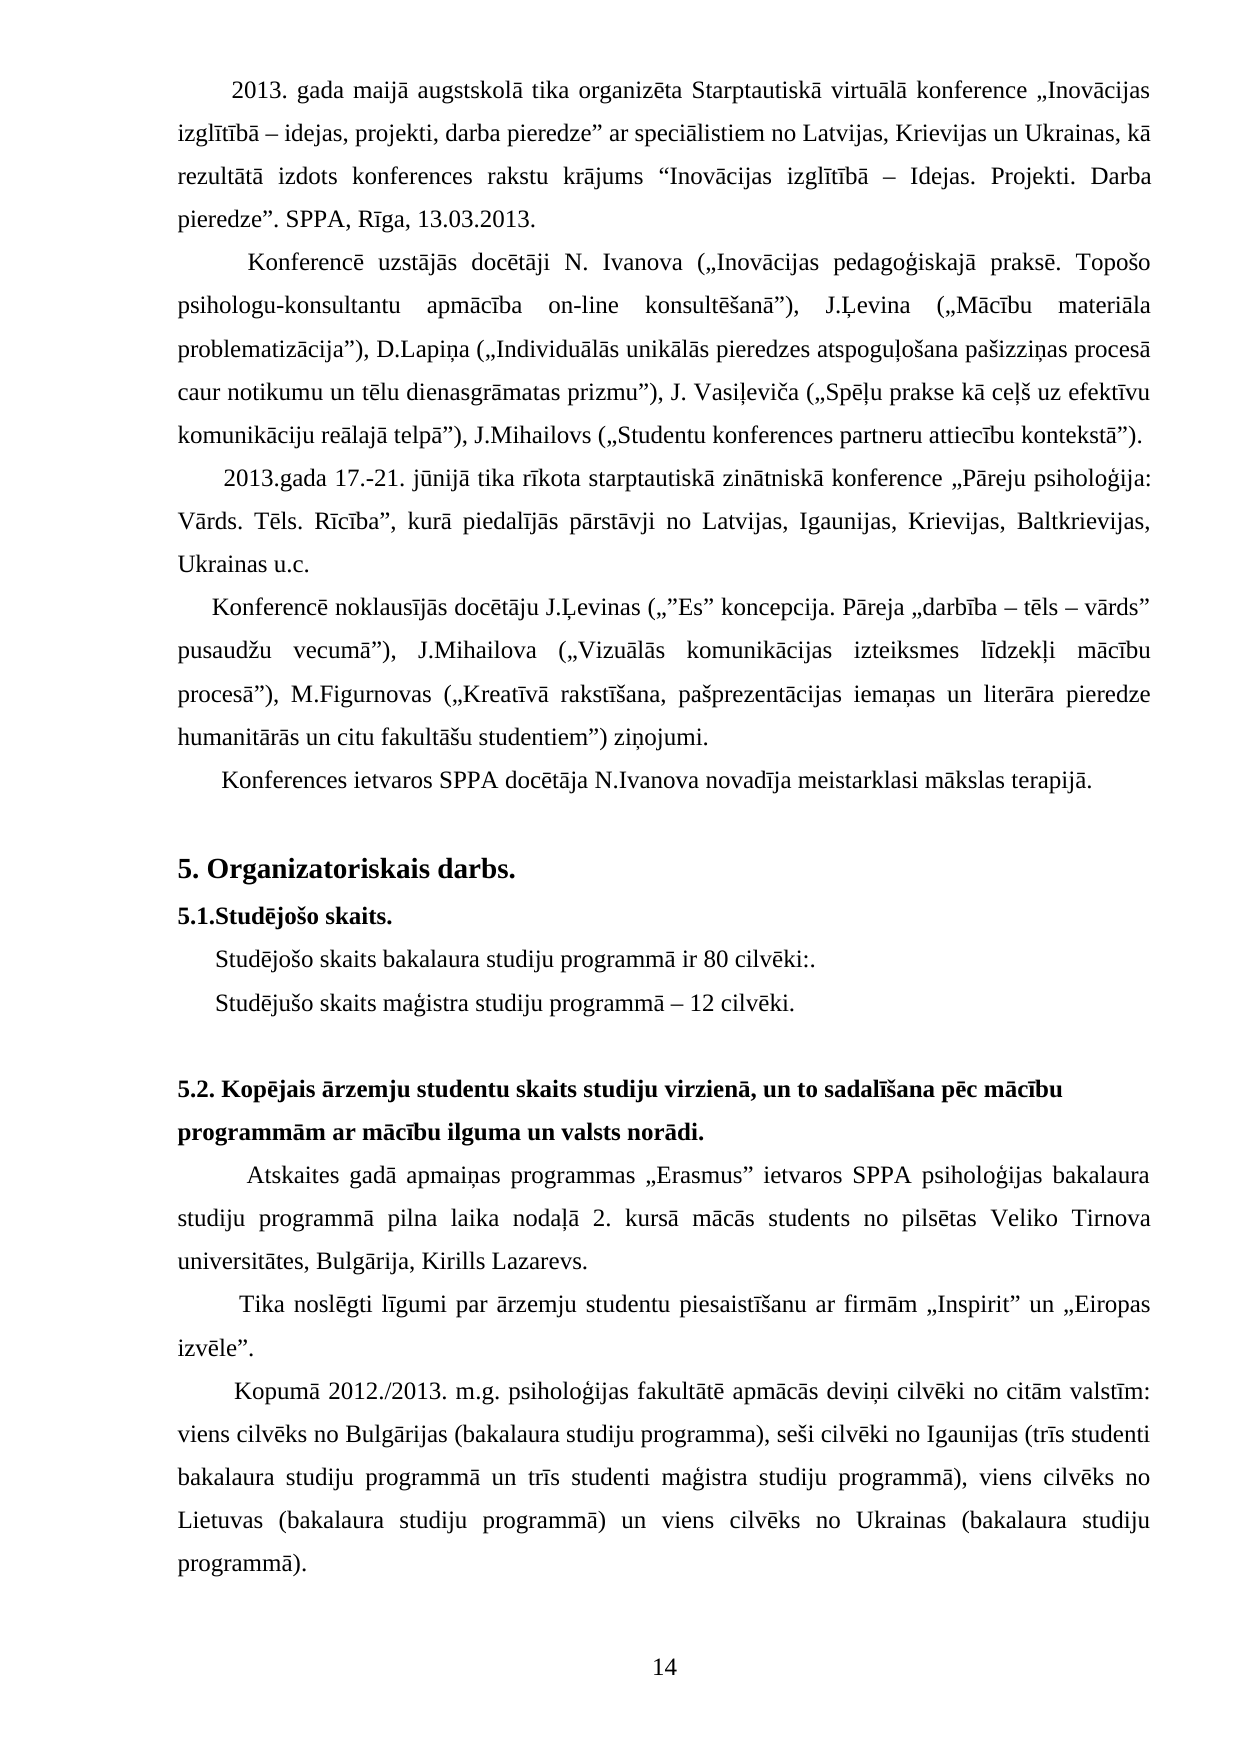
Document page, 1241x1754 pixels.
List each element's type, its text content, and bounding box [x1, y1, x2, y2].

text Konferencē noklausījās docētāju J.Ļevinas („”Es” koncepcija. Pāreja „darbība – tēls – vārds” pusaudžu vecumā”), J.Mihailova („Vizuālās komunikācijas izteiksmes līdzekļi mācību procesā”), M.Figurnovas („Kreatīvā rakstīšana, pašprezentācijas iemaņas un literāra pieredze humanitārās un citu fakultāšu studentiem”) ziņojumi. [177, 592, 1152, 751]
text 5. Organizatoriskais darbs. [177, 851, 1152, 885]
text Studējušo skaits maģistra studiju programmā – 12 cilvēki. [177, 988, 1152, 1016]
text Konferencē uzstājās docētāji N. Ivanova („Inovācijas pedagoģiskajā praksē. Topošo psihologu-konsultantu apmācība on-line konsultēšanā”), J.Ļevina („Mācību materiāla problematizācija”), D.Lapiņa („Individuālās unikālās pieredzes atspoguļošana pašizziņas procesā caur notikumu un tēlu dienasgrāmatas prizmu”), J. Vasiļeviča („Spēļu prakse kā ceļš uz efektīvu komunikāciju reālajā telpā”), J.Mihailovs („Studentu konferences partneru attiecību kontekstā”). [177, 247, 1152, 449]
text Konferences ietvaros SPPA docētāja N.Ivanova novadīja meistarklasi mākslas terapijā. [177, 765, 1152, 794]
text Studējošo skaits bakalaura studiju programmā ir 80 cilvēki:. [177, 944, 1152, 973]
text 2013.gada 17.-21. jūnijā tika rīkota starptautiskā zinātniskā konference „Pāreju psiholoģija: Vārds. Tēls. Rīcība”, kurā piedalījās pārstāvji no Latvijas, Igaunijas, Krievijas, Baltkrievijas, Ukrainas u.c. [177, 463, 1152, 578]
text 2013. gada maijā augstskolā tika organizēta Starptautiskā virtuālā konference „Inovācijas izglītībā – idejas, projekti, darba pieredze” ar speciālistiem no Latvijas, Krievijas un Ukrainas, kā rezultātā izdots konferences rakstu krājums “Inovācijas izglītībā – Idejas. Projekti. Darba pieredze”. SPPA, Rīga, 13.03.2013. [177, 75, 1152, 233]
text Kopumā 2012./2013. m.g. psiholoģijas fakultātē apmācās deviņi cilvēki no citām valstīm: viens cilvēks no Bulgārijas (bakalaura studiju programma), seši cilvēki no Igaunijas (trīs studenti bakalaura studiju programmā un trīs studenti maģistra studiju programmā), viens cilvēks no Lietuvas (bakalaura studiju programmā) un viens cilvēks no Ukrainas (bakalaura studiju programmā). [177, 1376, 1152, 1577]
text Tika noslēgti līgumi par ārzemju studentu piesaistīšanu ar firmām „Inspirit” un „Eiropas izvēle”. [177, 1289, 1152, 1361]
text Atskaites gadā apmaiņas programmas „Erasmus” ietvaros SPPA psiholoģijas bakalaura studiju programmā pilna laika nodaļā 2. kursā mācās students no pilsētas Veliko Tirnova universitātes, Bulgārija, Kirills Lazarevs. [177, 1160, 1152, 1275]
text 5.2. Kopējais ārzemju studentu skaits studiju virzienā, un to sadalīšana pēc mācību programmām ar mācību ilguma un valsts norādi. [177, 1074, 1152, 1146]
text 5.1.Studējošo skaits. [177, 901, 1152, 930]
